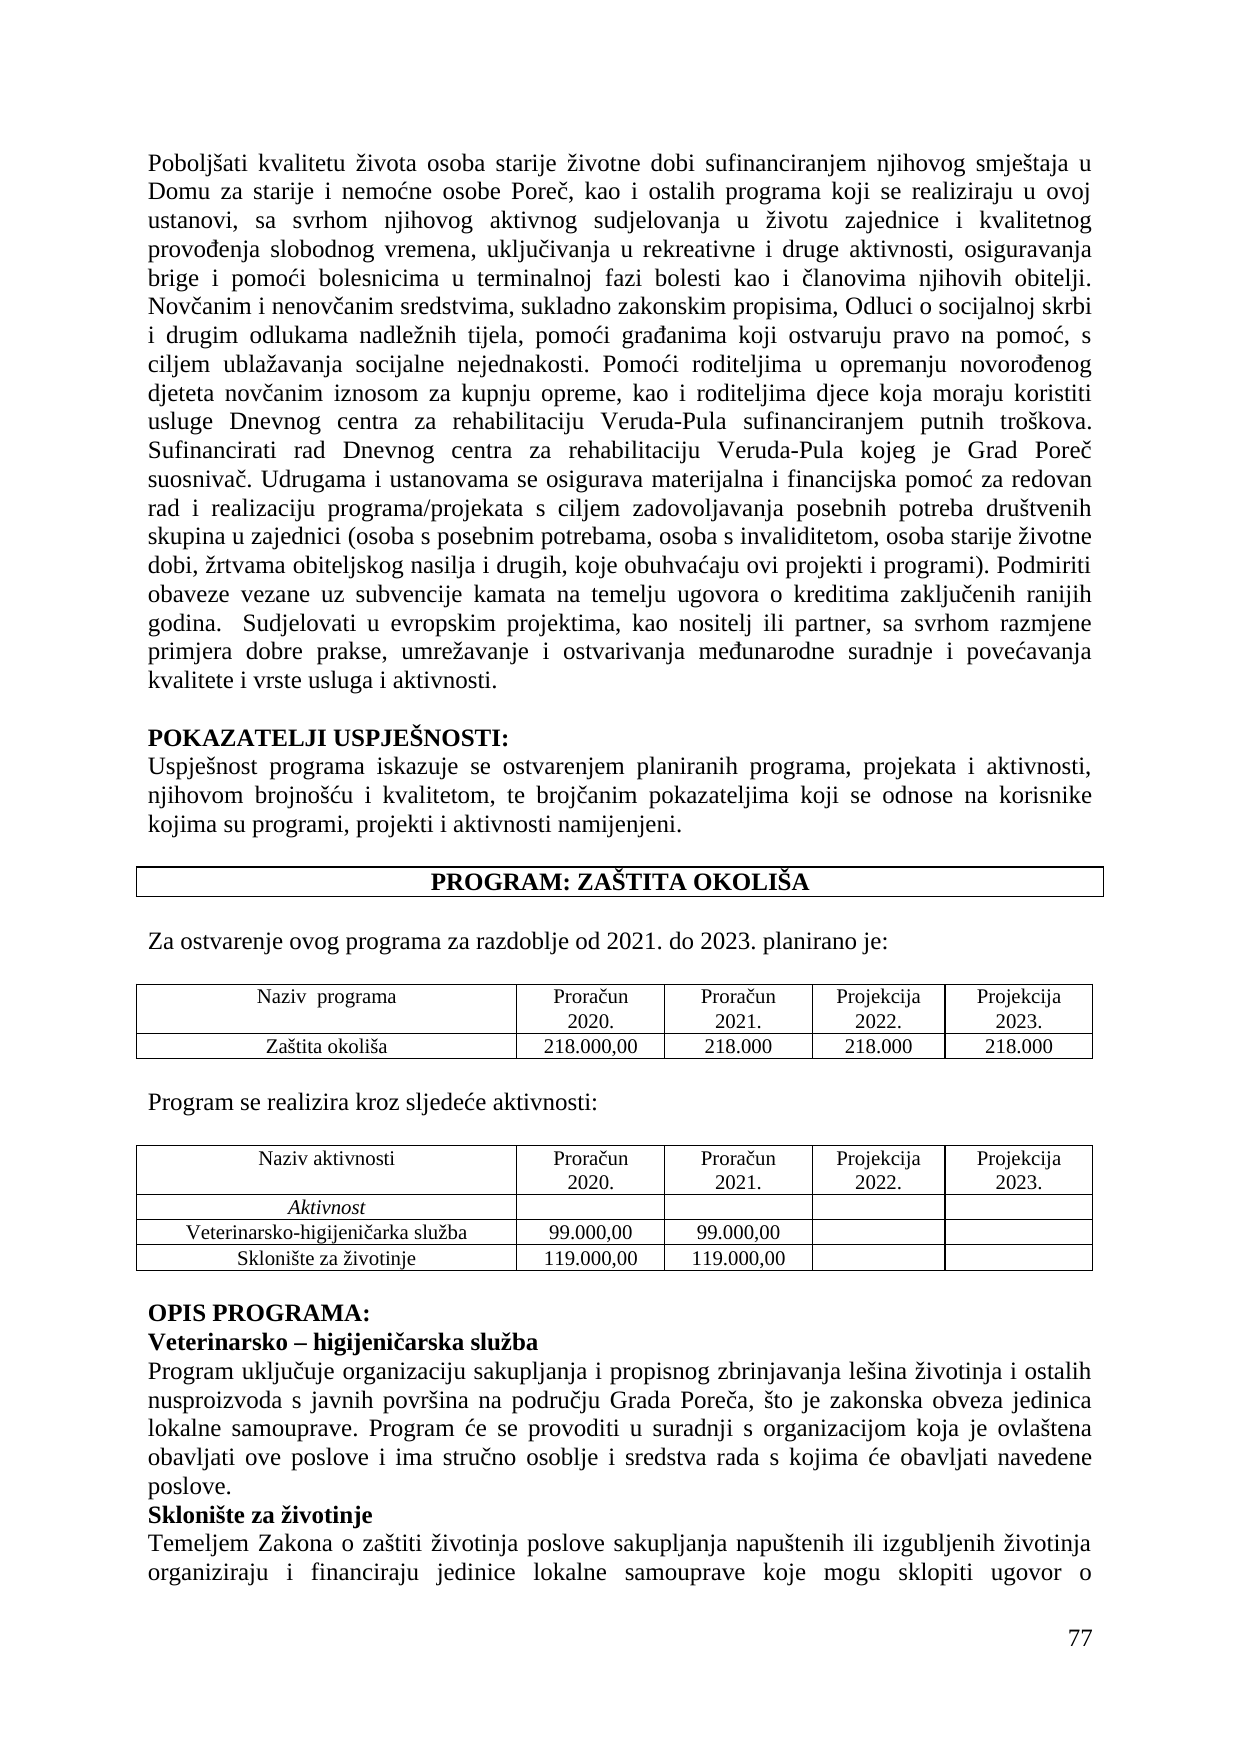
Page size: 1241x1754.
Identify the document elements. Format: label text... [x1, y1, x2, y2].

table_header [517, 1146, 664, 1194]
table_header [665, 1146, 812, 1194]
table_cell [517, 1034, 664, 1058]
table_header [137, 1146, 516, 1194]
text Veterinarsko – higijeničarska služba [148, 1327, 1093, 1356]
text Sklonište za životinje [148, 1500, 1093, 1528]
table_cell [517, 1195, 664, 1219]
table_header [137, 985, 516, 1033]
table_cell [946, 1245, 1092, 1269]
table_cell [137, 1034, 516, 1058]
text POKAZATELJI USPJEŠNOSTI: [148, 723, 1093, 751]
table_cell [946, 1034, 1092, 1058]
text Program uključuje organizaciju sakupljanja i propisnog zbrinjavanja lešina životinja i ostalih nusproizvoda s javnih površina na području Grada Poreča, što je zakonska obveza jedinica lokalne samouprave. Program će se provoditi u suradnji s organizacijom koja je ovlaštena obavljati ove poslove i ima stručno osoblje i sredstva rada s kojima će obavljati navedene poslove. [148, 1356, 1093, 1500]
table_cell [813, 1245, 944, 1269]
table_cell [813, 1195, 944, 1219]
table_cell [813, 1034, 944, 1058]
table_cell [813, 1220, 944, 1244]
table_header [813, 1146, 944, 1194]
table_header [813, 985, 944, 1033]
text OPIS PROGRAMA: [148, 1298, 1093, 1327]
text Uspješnost programa iskazuje se ostvarenjem planiranih programa, projekata i aktivnosti, njihovom brojnošću i kvalitetom, te brojčanim pokazateljima koji se odnose na korisnike kojima su programi, projekti i aktivnosti namijenjeni. [148, 751, 1093, 838]
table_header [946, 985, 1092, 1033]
text Za ostvarenje ovog programa za razdoblje od 2021. do 2023. planirano je: [148, 926, 1093, 955]
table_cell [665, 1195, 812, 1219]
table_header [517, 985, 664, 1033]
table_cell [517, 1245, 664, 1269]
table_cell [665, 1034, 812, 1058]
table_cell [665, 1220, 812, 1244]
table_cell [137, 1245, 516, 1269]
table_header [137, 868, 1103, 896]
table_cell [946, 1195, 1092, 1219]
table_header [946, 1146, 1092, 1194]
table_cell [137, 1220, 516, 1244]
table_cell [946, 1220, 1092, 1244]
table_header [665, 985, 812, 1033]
text Program se realizira kroz sljedeće aktivnosti: [148, 1087, 1093, 1116]
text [148, 1528, 1093, 1586]
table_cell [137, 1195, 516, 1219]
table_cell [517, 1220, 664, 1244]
text Poboljšati kvalitetu života osoba starije životne dobi sufinanciranjem njihovog smještaja u Domu za starije i nemoćne osobe Poreč, kao i ostalih programa koji se realiziraju u ovoj ustanovi, sa svrhom njihovog aktivnog sudjelovanja u životu zajednice i kvalitetnog provođenja slobodnog vremena, uključivanja u rekreativne i druge aktivnosti, osiguravanja brige i pomoći bolesnicima u terminalnoj fazi bolesti kao i članovima njihovih obitelji. Novčanim i nenovčanim sredstvima, sukladno zakonskim propisima, Odluci o socijalnoj skrbi i drugim odlukama nadležnih tijela, pomoći građanima koji ostvaruju pravo na pomoć, s ciljem ublažavanja socijalne nejednakosti. Pomoći roditeljima u opremanju novorođenog djeteta novčanim iznosom za kupnju opreme, kao i roditeljima djece koja moraju koristiti usluge Dnevnog centra za rehabilitaciju Veruda-Pula sufinanciranjem putnih troškova. Sufinancirati rad Dnevnog centra za rehabilitaciju Veruda-Pula kojeg je Grad Poreč suosnivač. Udrugama i ustanovama se osigurava materijalna i financijska pomoć za redovan rad i realizaciju programa/projekata s ciljem zadovoljavanja posebnih potreba društvenih skupina u zajednici (osoba s posebnim potrebama, osoba s invaliditetom, osoba starije životne dobi, žrtvama obiteljskog nasilja i drugih, koje obuhvaćaju ovi projekti i programi). Podmiriti obaveze vezane uz subvencije kamata na temelju ugovora o kreditima zaključenih ranijih godina. Sudjelovati u evropskim projektima, kao nositelj ili partner, sa svrhom razmjene primjera dobre prakse, umrežavanje i ostvarivanja međunarodne suradnje i povećavanja kvalitete i vrste usluga i aktivnosti. [148, 148, 1093, 694]
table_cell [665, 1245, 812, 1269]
